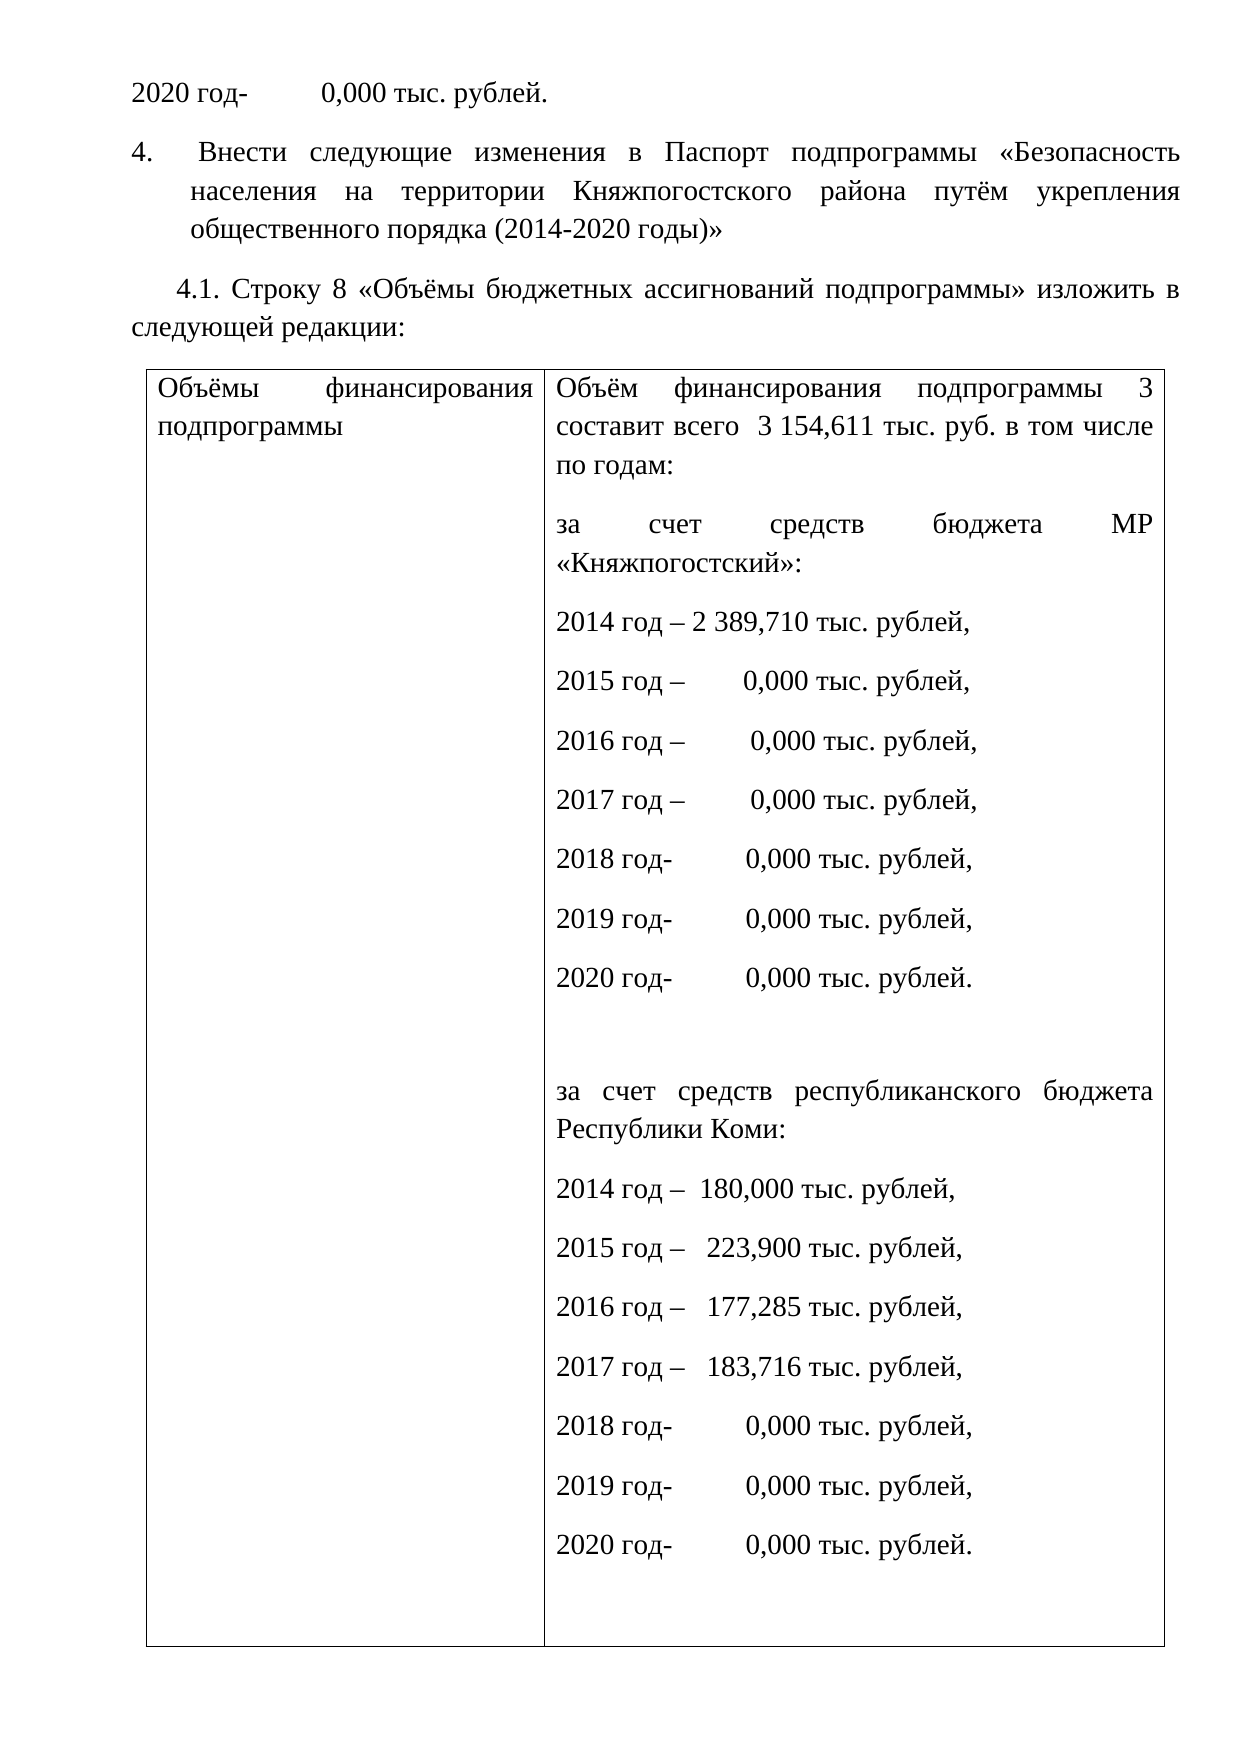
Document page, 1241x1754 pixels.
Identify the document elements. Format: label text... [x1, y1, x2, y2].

text 4. Внести следующие изменения в Паспорт подпрограммы «Безопасность населения на территории Княжпогостского района путём укрепления общественного порядка (2014-2020 годы)» [131, 134, 1181, 245]
text 4.1. Строку 8 «Объёмы бюджетных ассигнований подпрограммы» изложить в следующей редакции: [131, 271, 1181, 343]
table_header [147, 370, 544, 1646]
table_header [545, 370, 1164, 1646]
text 2020 год- 0,000 тыс. рублей. [131, 75, 1181, 108]
